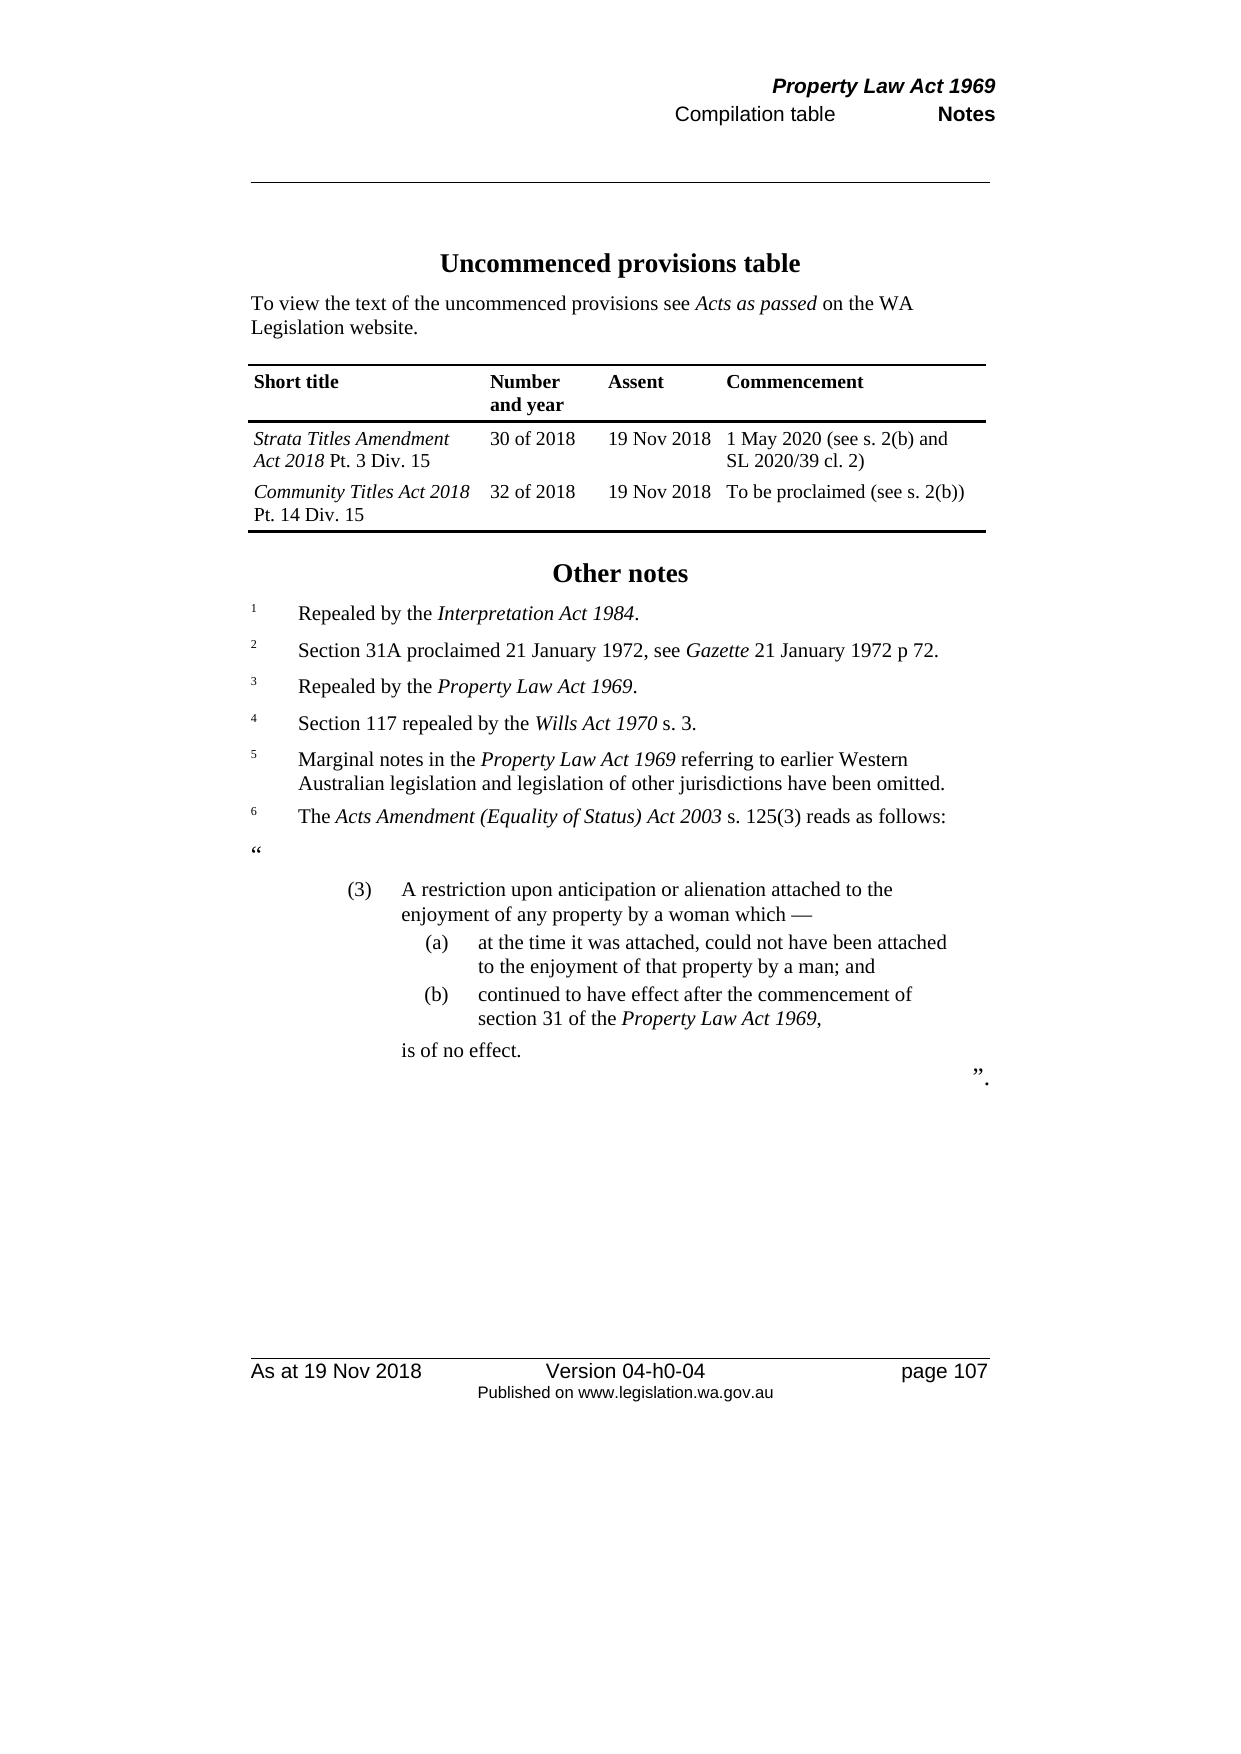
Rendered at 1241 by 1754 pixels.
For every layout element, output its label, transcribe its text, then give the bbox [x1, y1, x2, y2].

table_cell Strata Titles Amendment Act 2018 Pt. 3 Div. 15 [248, 423, 484, 476]
text To view the text of the uncommenced provisions see Acts as passed on the WA Legislation website. [251, 291, 990, 339]
subtitle Uncommenced provisions table [251, 247, 990, 279]
table_cell Community Titles Act 2018 Pt. 14 Div. 15 [248, 476, 484, 530]
text (3) A restriction upon anticipation or alienation attached to the enjoyment of any property by a woman which — [312, 877, 960, 926]
table_header Number and year [484, 366, 602, 420]
table_cell To be proclaimed (see s. 2(b)) [720, 476, 986, 530]
table_header Short title [248, 366, 484, 420]
subtitle Other notes [251, 557, 990, 588]
text 6 The Acts Amendment (Equality of Status) Act 2003 s. 125(3) reads as follows: [251, 804, 990, 828]
text “ [251, 840, 990, 869]
table_header Assent [602, 366, 720, 420]
text (a) at the time it was attached, could not have been attached to the enjoyment of that property by a man; and [389, 930, 960, 978]
text (b) continued to have effect after the commencement of section 31 of the Property Law Act 1969, [389, 982, 960, 1030]
text 5 Marginal notes in the Property Law Act 1969 referring to earlier Western Australian legislation and legislation of other jurisdictions have been omitted. [251, 747, 990, 795]
table_cell 19 Nov 2018 [602, 423, 720, 476]
text is of no effect. [312, 1038, 960, 1062]
table_cell 30 of 2018 [484, 423, 602, 476]
text 3 Repealed by the Property Law Act 1969. [251, 674, 990, 698]
table_cell 32 of 2018 [484, 476, 602, 530]
text 2 Section 31A proclaimed 21 January 1972, see Gazette 21 January 1972 p 72. [251, 638, 990, 662]
text 1 Repealed by the Interpretation Act 1984. [251, 601, 990, 625]
table_cell 1 May 2020 (see s. 2(b) and SL 2020/39 cl. 2) [720, 423, 986, 476]
text 4 Section 117 repealed by the Wills Act 1970 s. 3. [251, 711, 990, 735]
table_header Commencement [720, 366, 986, 420]
table_cell 19 Nov 2018 [602, 476, 720, 530]
text ”. [251, 1062, 990, 1091]
